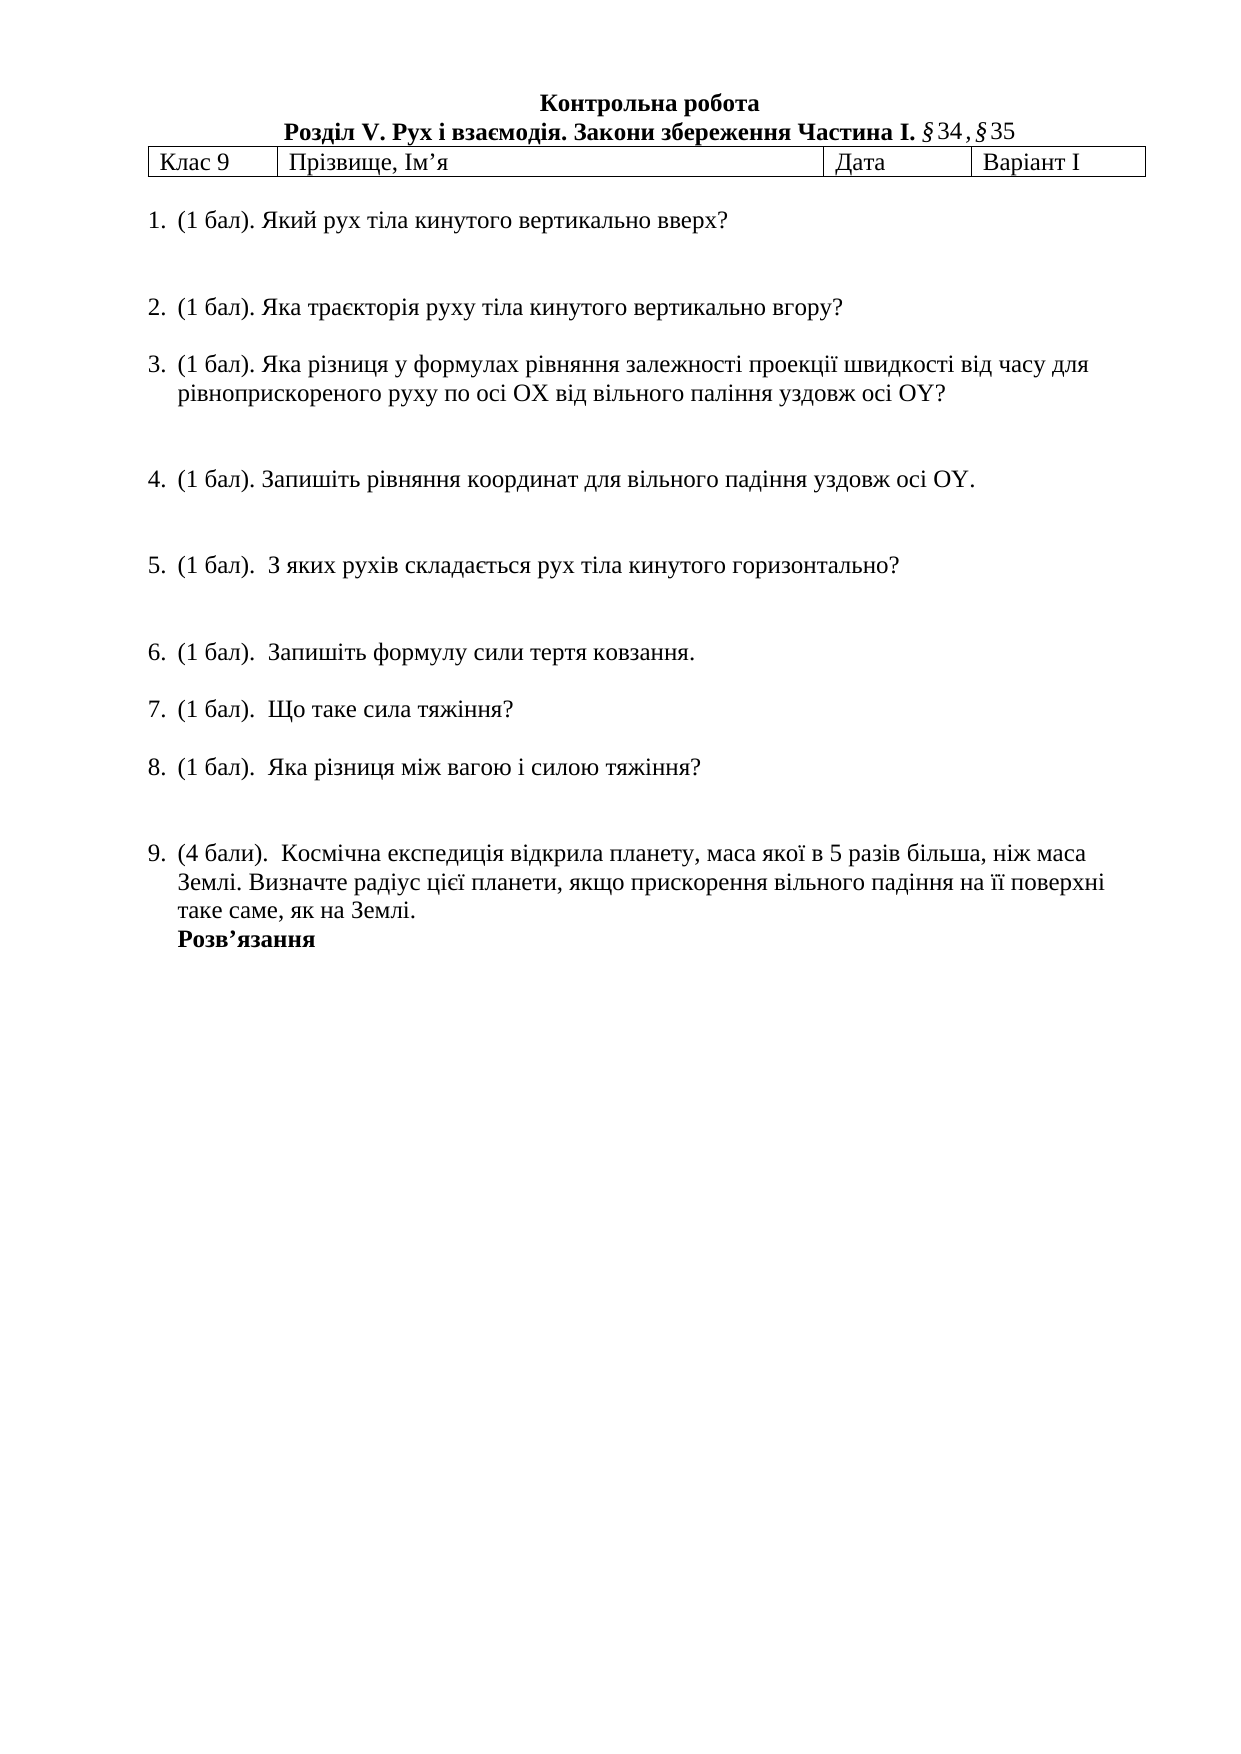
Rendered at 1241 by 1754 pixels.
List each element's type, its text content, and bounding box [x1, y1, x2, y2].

list (1 бал). Що таке сила тяжіння? [148, 694, 1152, 723]
table_header Варіант I [972, 147, 1145, 176]
table_header Клас 9 [149, 147, 277, 176]
list (4 бали). Космічна експедиція відкрила планету, маса якої в 5 разів більша, ніж маса Землі. Визначте радіус цієї планети, якщо прискорення вільного падіння на її поверхні таке саме, як на Землі. [148, 838, 1152, 924]
text Розділ V. Рух і взаємодія. Закони збереження Частина I. [148, 117, 1152, 146]
list (1 бал). Яка різниця між вагою і силою тяжіння? [148, 752, 1152, 781]
list Розв’язання [177, 924, 1152, 953]
list (1 бал). Який рух тіла кинутого вертикально вверх? [148, 206, 1152, 234]
table_header Дата [824, 147, 971, 176]
list (1 бал). Яка траєкторія руху тіла кинутого вертикально вгору? [148, 292, 1152, 321]
list (1 бал). З яких рухів складається рух тіла кинутого горизонтально? [148, 551, 1152, 579]
list (1 бал). Запишіть рівняння координат для вільного падіння уздовж осі ОY. [148, 464, 1152, 493]
table_header Прізвище, Ім’я [278, 147, 823, 176]
text Контрольна робота [148, 88, 1152, 117]
list (1 бал). Яка різниця у формулах рівняння залежності проекції швидкості від часу для рівноприскореного руху по осі ОХ від вільного паління уздовж осі ОY? [148, 349, 1152, 407]
list (1 бал). Запишіть формулу сили тертя ковзання. [148, 637, 1152, 666]
